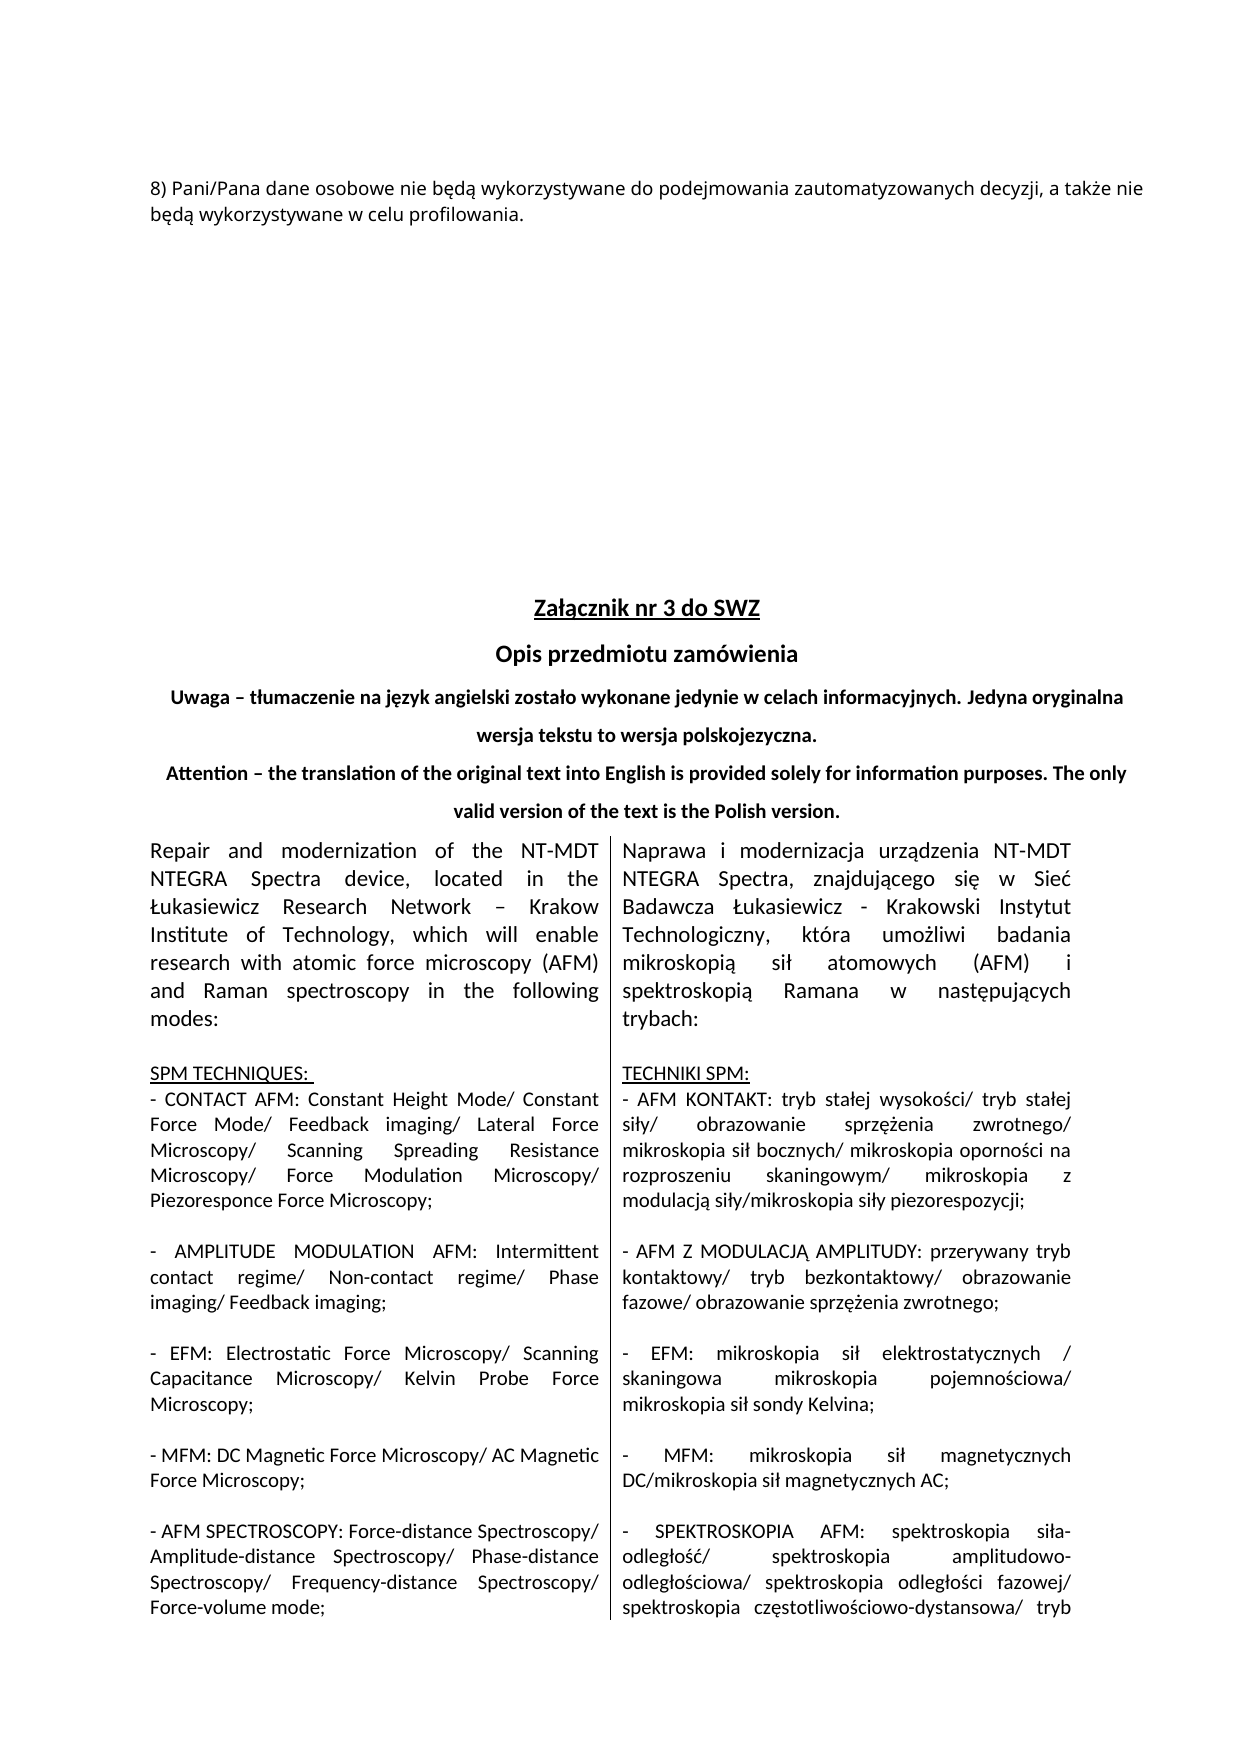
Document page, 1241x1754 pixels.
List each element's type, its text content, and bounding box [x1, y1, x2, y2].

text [150, 150, 1144, 227]
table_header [611, 836, 1083, 1620]
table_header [139, 836, 610, 1620]
text Załącznik nr 3 do SWZ [150, 592, 1144, 623]
text Attention – the translation of the original text into English is provided solely for information purposes. The only valid version of the text is the Polish version. [150, 760, 1144, 824]
text Opis przedmiotu zamówienia [150, 638, 1144, 669]
text Uwaga – tłumaczenie na język angielski zostało wykonane jedynie w celach informacyjnych. Jedyna oryginalna wersja tekstu to wersja polskojezyczna. [150, 684, 1144, 747]
